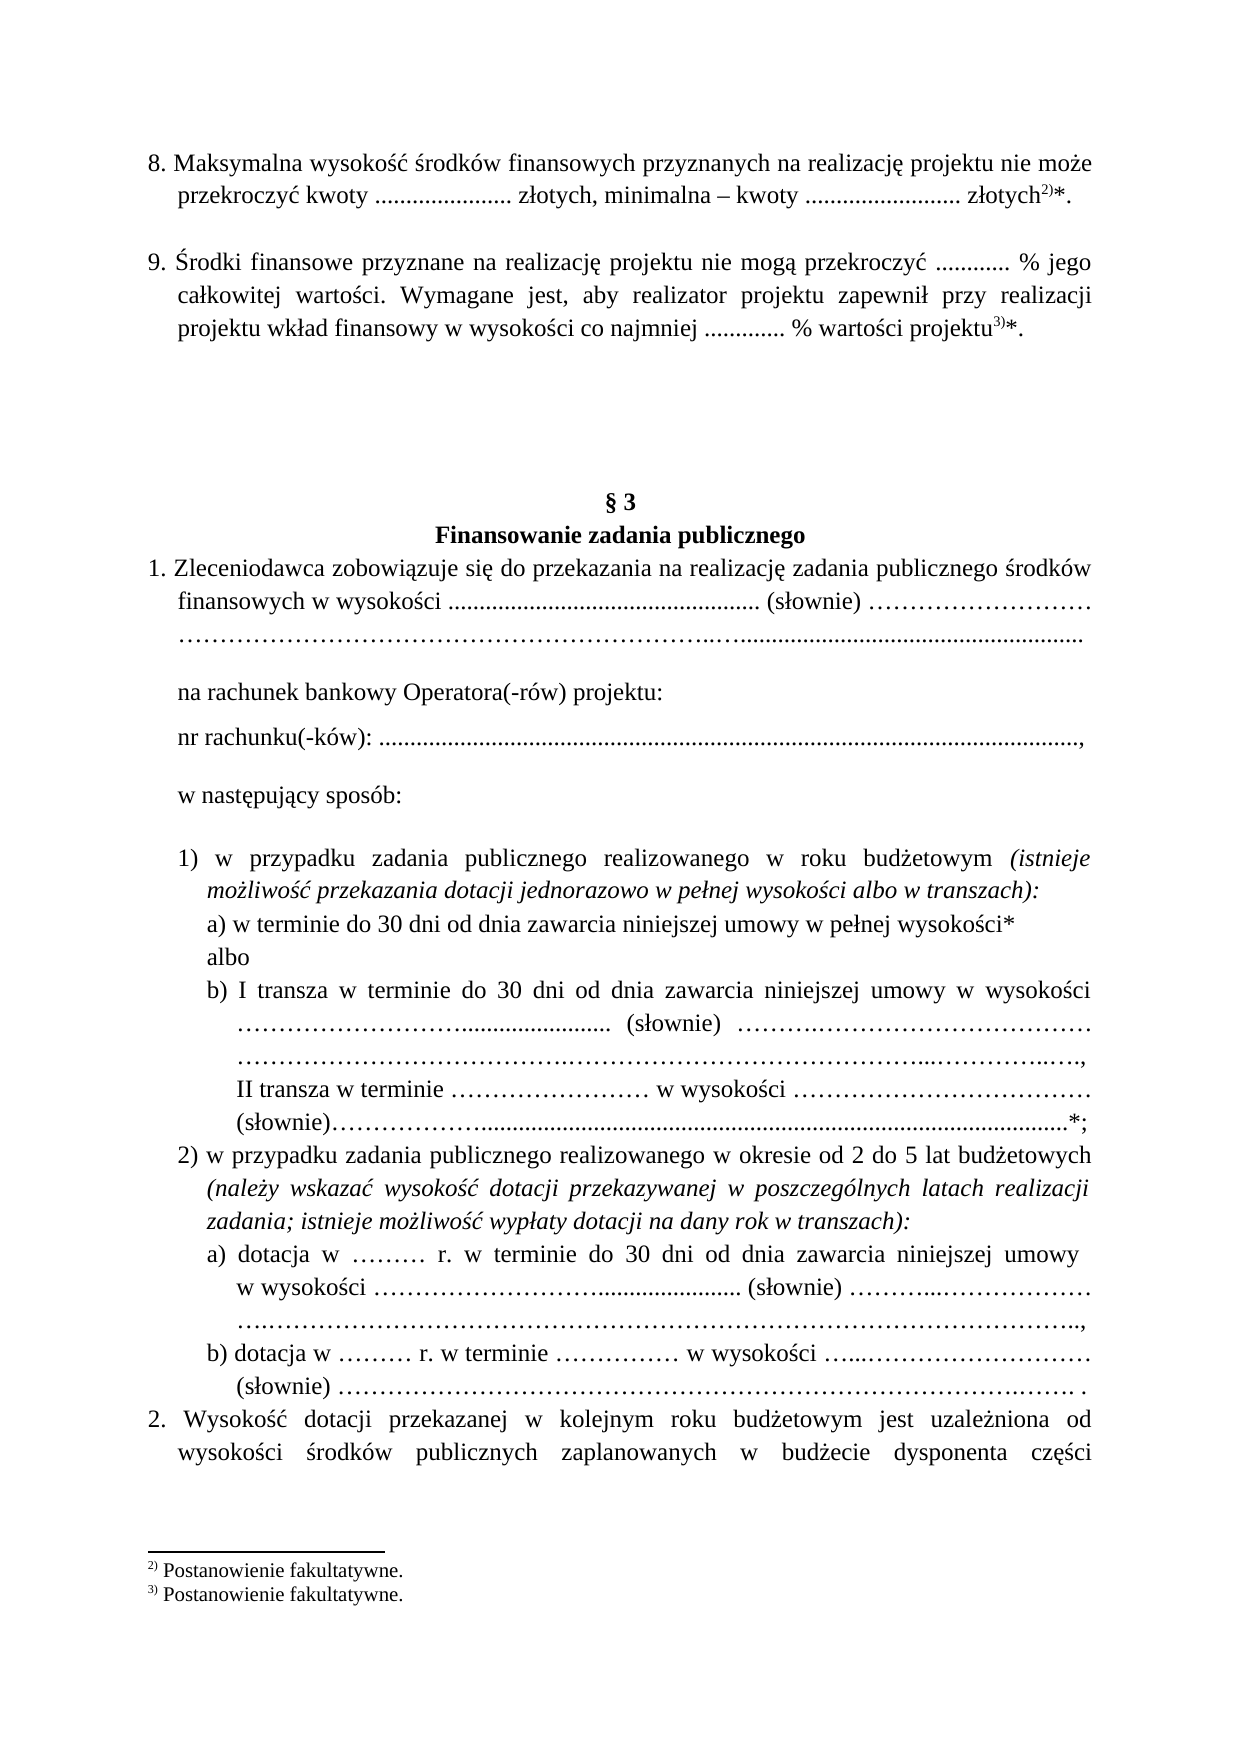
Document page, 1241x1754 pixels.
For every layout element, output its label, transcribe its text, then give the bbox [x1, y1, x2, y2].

text b) I transza w terminie do 30 dni od dnia zawarcia niniejszej umowy w wysokości ………………………........................ (słownie) ……….…………………………… ………………………………….……………………………………...…………..…., [207, 975, 1093, 1069]
text 8. Maksymalna wysokość środków finansowych przyznanych na realizację projektu nie może przekroczyć kwoty ...................... złotych, minimalna – kwoty ......................... złotych)*. [148, 148, 1093, 209]
text 1) w przypadku zadania publicznego realizowanego w roku budżetowym (istnieje możliwość przekazania dotacji jednorazowo w pełnej wysokości albo w transzach): [177, 843, 1093, 904]
text 1. Zleceniodawca zobowiązuje się do przekazania na realizację zadania publicznego środków finansowych w wysokości .................................................. (słownie) ……………………… ………………………………………………………..…....................................................... [148, 553, 1093, 648]
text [148, 1404, 1093, 1466]
text albo [177, 942, 1093, 970]
text 9. Środki finansowe przyznane na realizację projektu nie mogą przekroczyć ............ % jego całkowitej wartości. Wymagane jest, aby realizator projektu zapewnił przy realizacji projektu wkład finansowy w wysokości co najmniej ............. % wartości projektu)*. [148, 247, 1093, 341]
text a) w terminie do 30 dni od dnia zawarcia niniejszej umowy w pełnej wysokości* [177, 909, 1093, 937]
text na rachunek bankowy Operatora(-rów) projektu: [177, 677, 1093, 706]
text nr rachunku(-ków): ................................................................................................................, [177, 722, 1093, 751]
text a) dotacja w ……… r. w terminie do 30 dni od dnia zawarcia niniejszej umowy w wysokości ………………………....................... (słownie) ………...……………… ….…………………………………………………………………………………….., [207, 1239, 1093, 1334]
text 2) w przypadku zadania publicznego realizowanego w okresie od 2 do 5 lat budżetowych (należy wskazać wysokość dotacji przekazywanej w poszczególnych latach realizacji zadania; istnieje możliwość wypłaty dotacji na dany rok w transzach): [177, 1140, 1093, 1234]
text II transza w terminie …………………… w wysokości ……………………………… (słownie)………………..............................................................................................*; [236, 1074, 1093, 1136]
text § 3 [148, 487, 1093, 516]
text Finansowanie zadania publicznego [148, 520, 1093, 548]
text w następujący sposób: [177, 780, 1093, 809]
text b) dotacja w ……… r. w terminie …………… w wysokości …...……………………… (słownie) ……………………………………………………………………….……. . [207, 1338, 1093, 1400]
